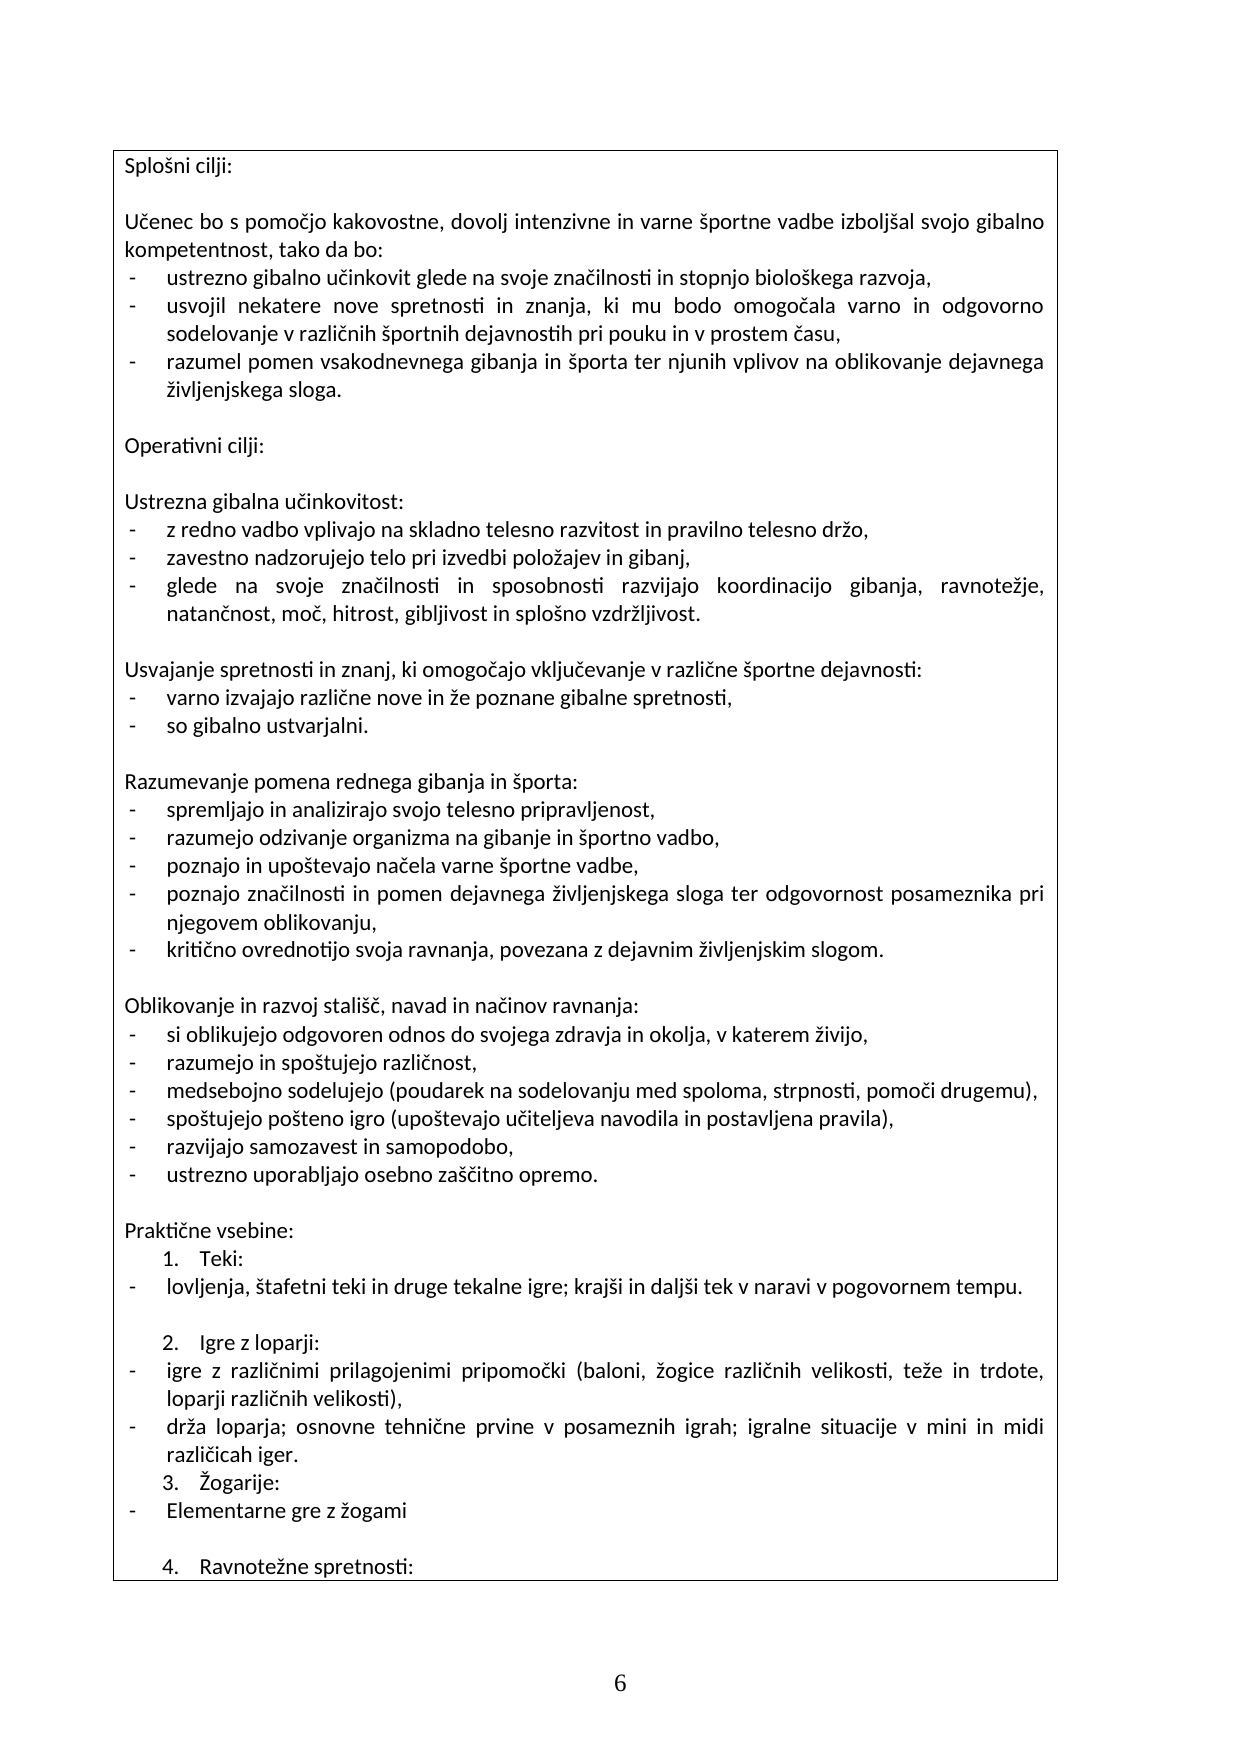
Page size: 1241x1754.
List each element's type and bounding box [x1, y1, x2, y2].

table_cell [114, 151, 1057, 1580]
